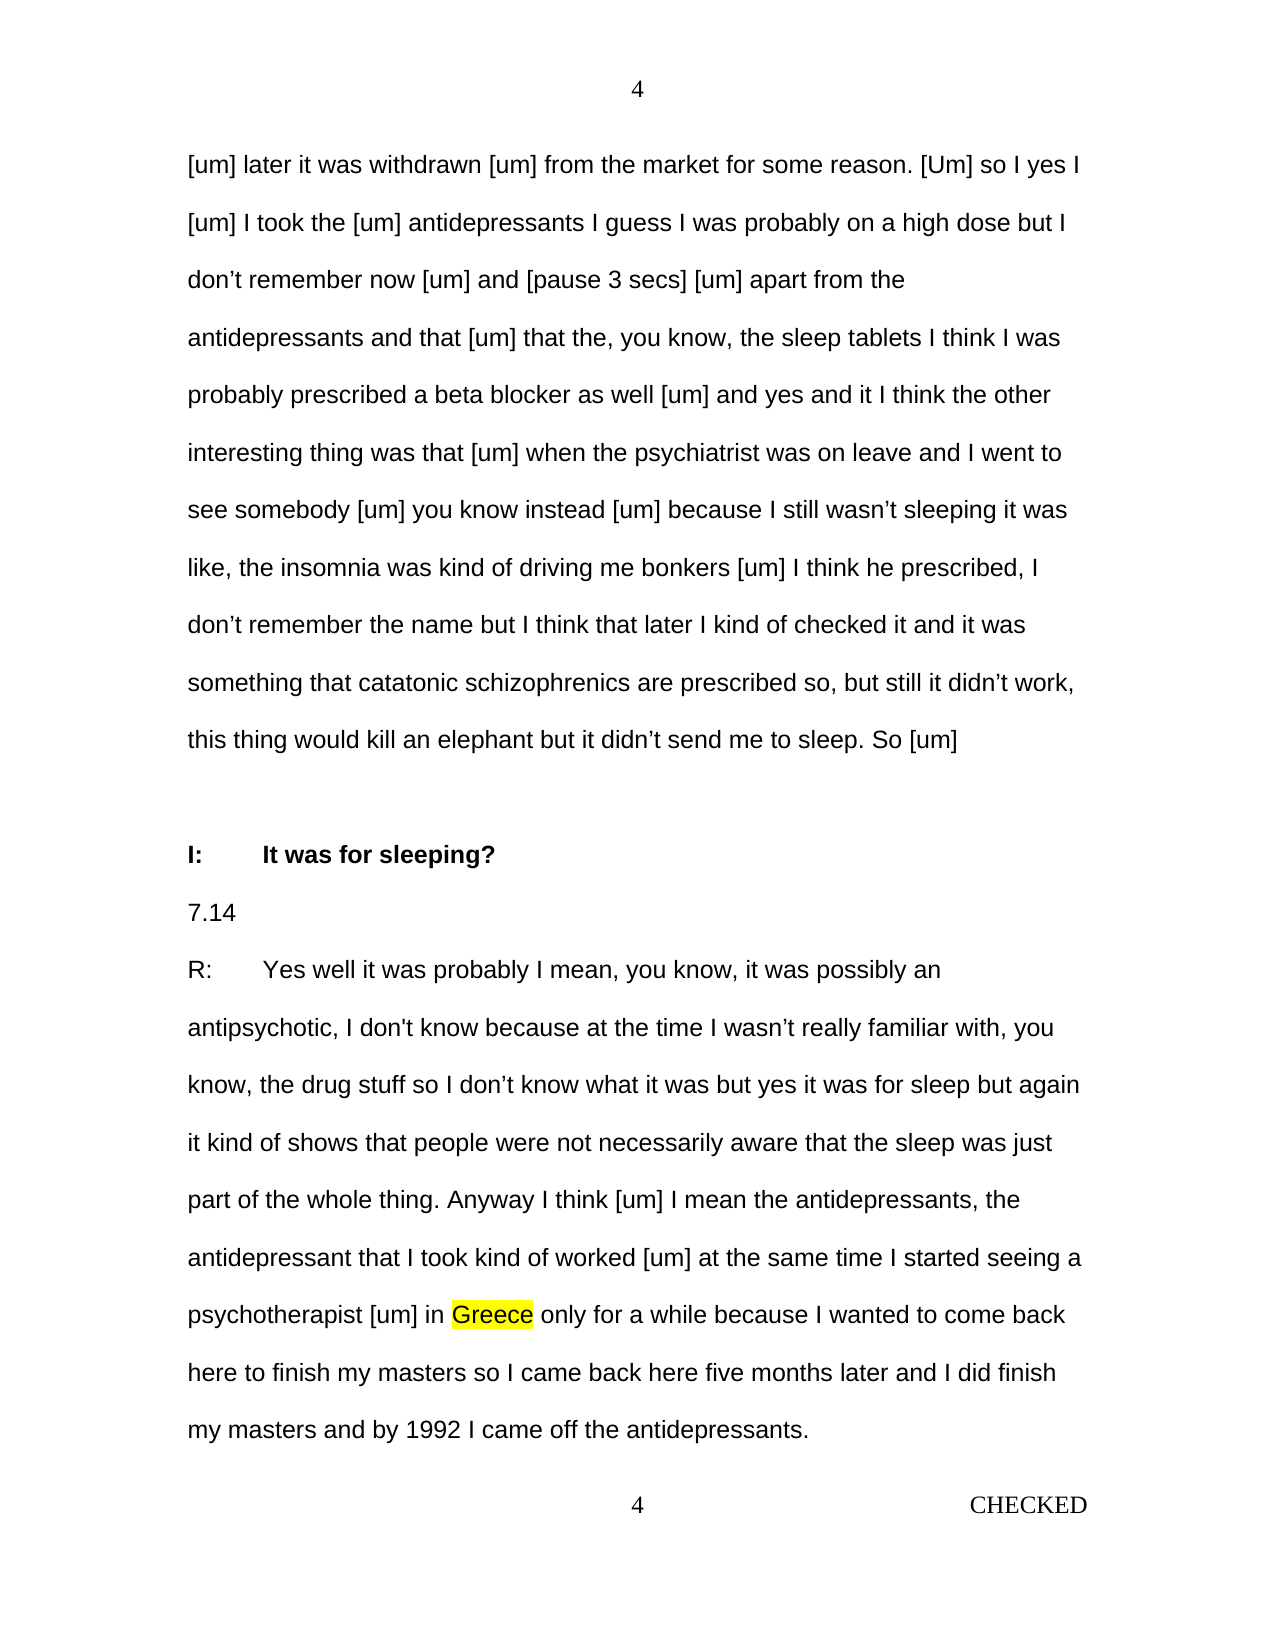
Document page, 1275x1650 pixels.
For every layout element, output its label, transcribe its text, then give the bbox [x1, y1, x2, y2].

text R: Yes well it was probably I mean, you know, it was possibly an antipsychotic, I don't know because at the time I wasn’t really familiar with, you know, the drug stuff so I don’t know what it was but yes it was for sleep but again it kind of shows that people were not necessarily aware that the sleep was just part of the whole thing. Anyway I think [um] I mean the antidepressants, the antidepressant that I took kind of worked [um] at the same time I started seeing a psychotherapist [um] in Greece only for a while because I wanted to come back here to finish my masters so I came back here five months later and I did finish my masters and by 1992 I came off the antidepressants. [187, 955, 1087, 1444]
text I: It was for sleeping? [187, 840, 1087, 869]
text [187, 150, 1087, 754]
text 7.14 [187, 897, 1087, 926]
